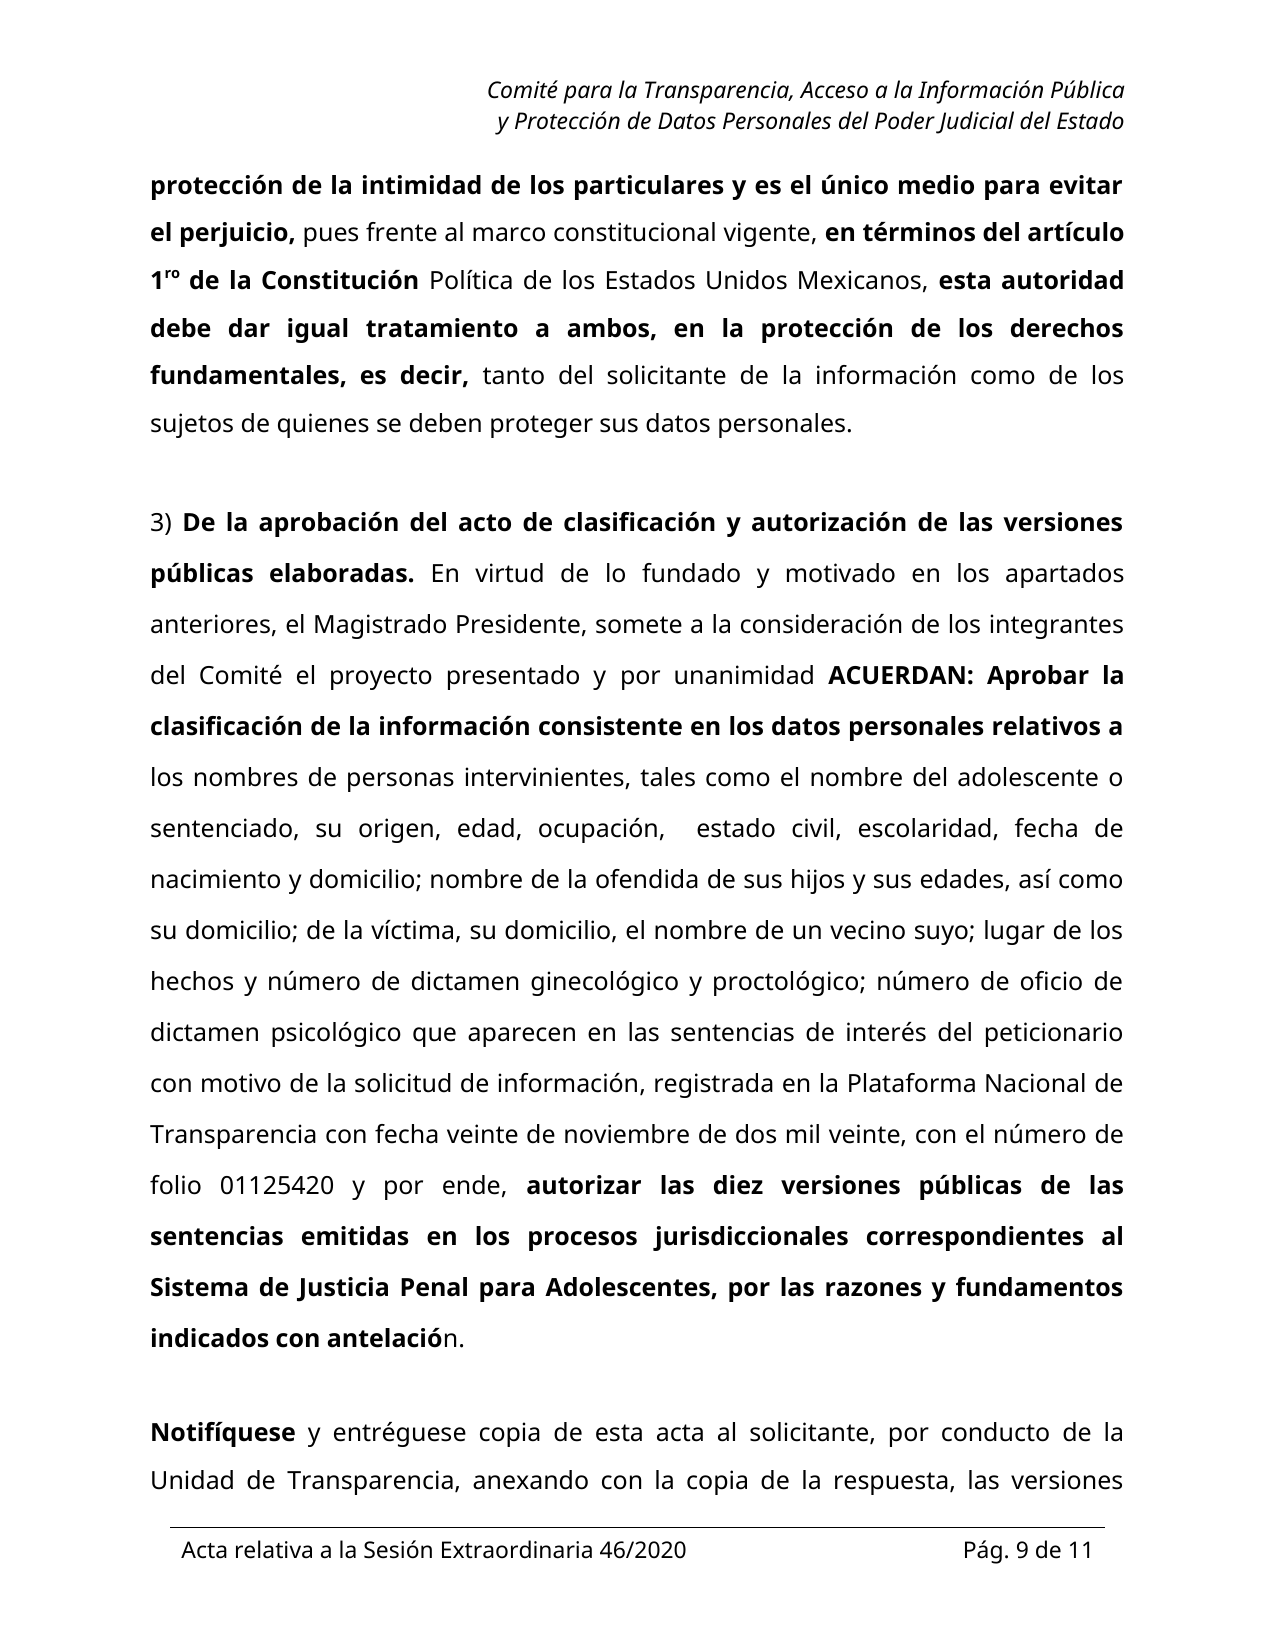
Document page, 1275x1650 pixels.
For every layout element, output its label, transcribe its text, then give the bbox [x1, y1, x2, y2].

text 3) De la aprobación del acto de clasificación y autorización de las versiones públicas elaboradas. En virtud de lo fundado y motivado en los apartados anteriores, el Magistrado Presidente, somete a la consideración de los integrantes del Comité el proyecto presentado y por unanimidad ACUERDAN: Aprobar la clasificación de la información consistente en los datos personales relativos a los nombres de personas intervinientes, tales como el nombre del adolescente o sentenciado, su origen, edad, ocupación, estado civil, escolaridad, fecha de nacimiento y domicilio; nombre de la ofendida de sus hijos y sus edades, así como su domicilio; de la víctima, su domicilio, el nombre de un vecino suyo; lugar de los hechos y número de dictamen ginecológico y proctológico; número de oficio de dictamen psicológico que aparecen en las sentencias de interés del peticionario con motivo de la solicitud de información, registrada en la Plataforma Nacional de Transparencia con fecha veinte de noviembre de dos mil veinte, con el número de folio 01125420 y por ende, autorizar las diez versiones públicas de las sentencias emitidas en los procesos jurisdiccionales correspondientes al Sistema de Justicia Penal para Adolescentes, por las razones y fundamentos indicados con antelación. [150, 504, 1125, 1355]
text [150, 167, 1125, 439]
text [150, 1415, 1125, 1497]
